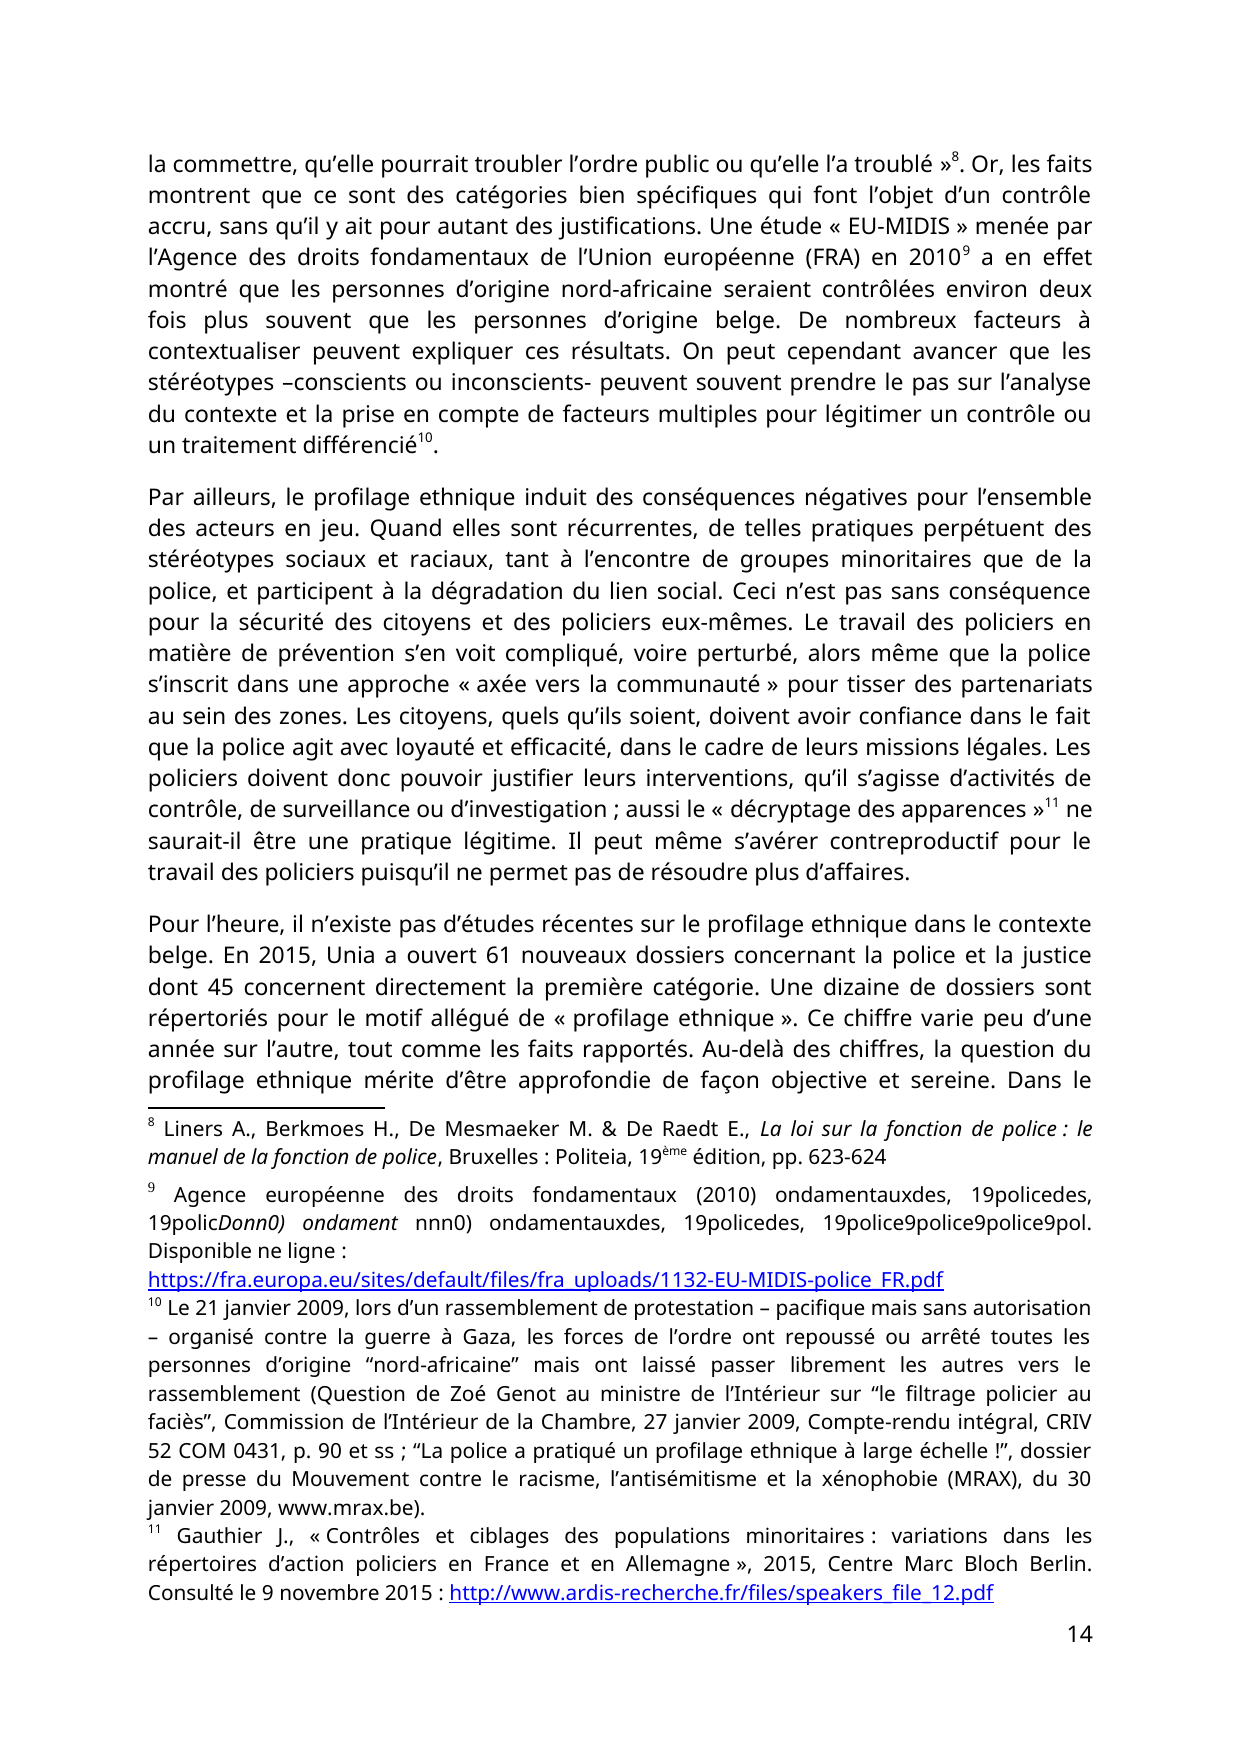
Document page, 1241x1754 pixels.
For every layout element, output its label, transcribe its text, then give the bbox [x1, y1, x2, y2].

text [148, 148, 1093, 460]
text Par ailleurs, le profilage ethnique induit des conséquences négatives pour l’ensemble des acteurs en jeu. Quand elles sont récurrentes, de telles pratiques perpétuent des stéréotypes sociaux et raciaux, tant à l’encontre de groupes minoritaires que de la police, et participent à la dégradation du lien social. Ceci n’est pas sans conséquence pour la sécurité des citoyens et des policiers eux-mêmes. Le travail des policiers en matière de prévention s’en voit compliqué, voire perturbé, alors même que la police s’inscrit dans une approche « axée vers la communauté » pour tisser des partenariats au sein des zones. Les citoyens, quels qu’ils soient, doivent avoir confiance dans le fait que la police agit avec loyauté et efficacité, dans le cadre de leurs missions légales. Les policiers doivent donc pouvoir justifier leurs interventions, qu’il s’agisse d’activités de contrôle, de surveillance ou d’investigation ; aussi le « décryptage des apparences » ne saurait-il être une pratique légitime. Il peut même s’avérer contreproductif pour le travail des policiers puisqu’il ne permet pas de résoudre plus d’affaires. [148, 481, 1093, 887]
text Pour l’heure, il n’existe pas d’études récentes sur le profilage ethnique dans le contexte belge. En 2015, Unia a ouvert 61 nouveaux dossiers concernant la police et la justice dont 45 concernent directement la première catégorie. Une dizaine de dossiers sont répertoriés pour le motif allégué de « profilage ethnique ». Ce chiffre varie peu d’une année sur l’autre, tout comme les faits rapportés. Au-delà des chiffres, la question du profilage ethnique mérite d’être approfondie de façon objective et sereine. Dans le cadre de l’EPU, Unia recommande de sensibiliser les policiers à l’impact négatif des pratiques discriminatoires sur les victimes, en particulier lorsqu’elles sont récurrentes et sans fondement ; de mettre en place un monitoring des contrôles de police (comme cela se fait au Royaume-Uni) et de veiller à la transparence des mécanismes de plaintes envers la police. Quoi qu’il en soit, une collaboration avec la police est indispensable pour appréhender efficacement la question, à partir de données fiables, et travailler à une meilleure compréhension de ce phénomène – le mécanisme, les écueils, le cadre légal et l’effet néfaste de ces pratiques sur le dialogue avec le citoyen. [148, 908, 1093, 1096]
